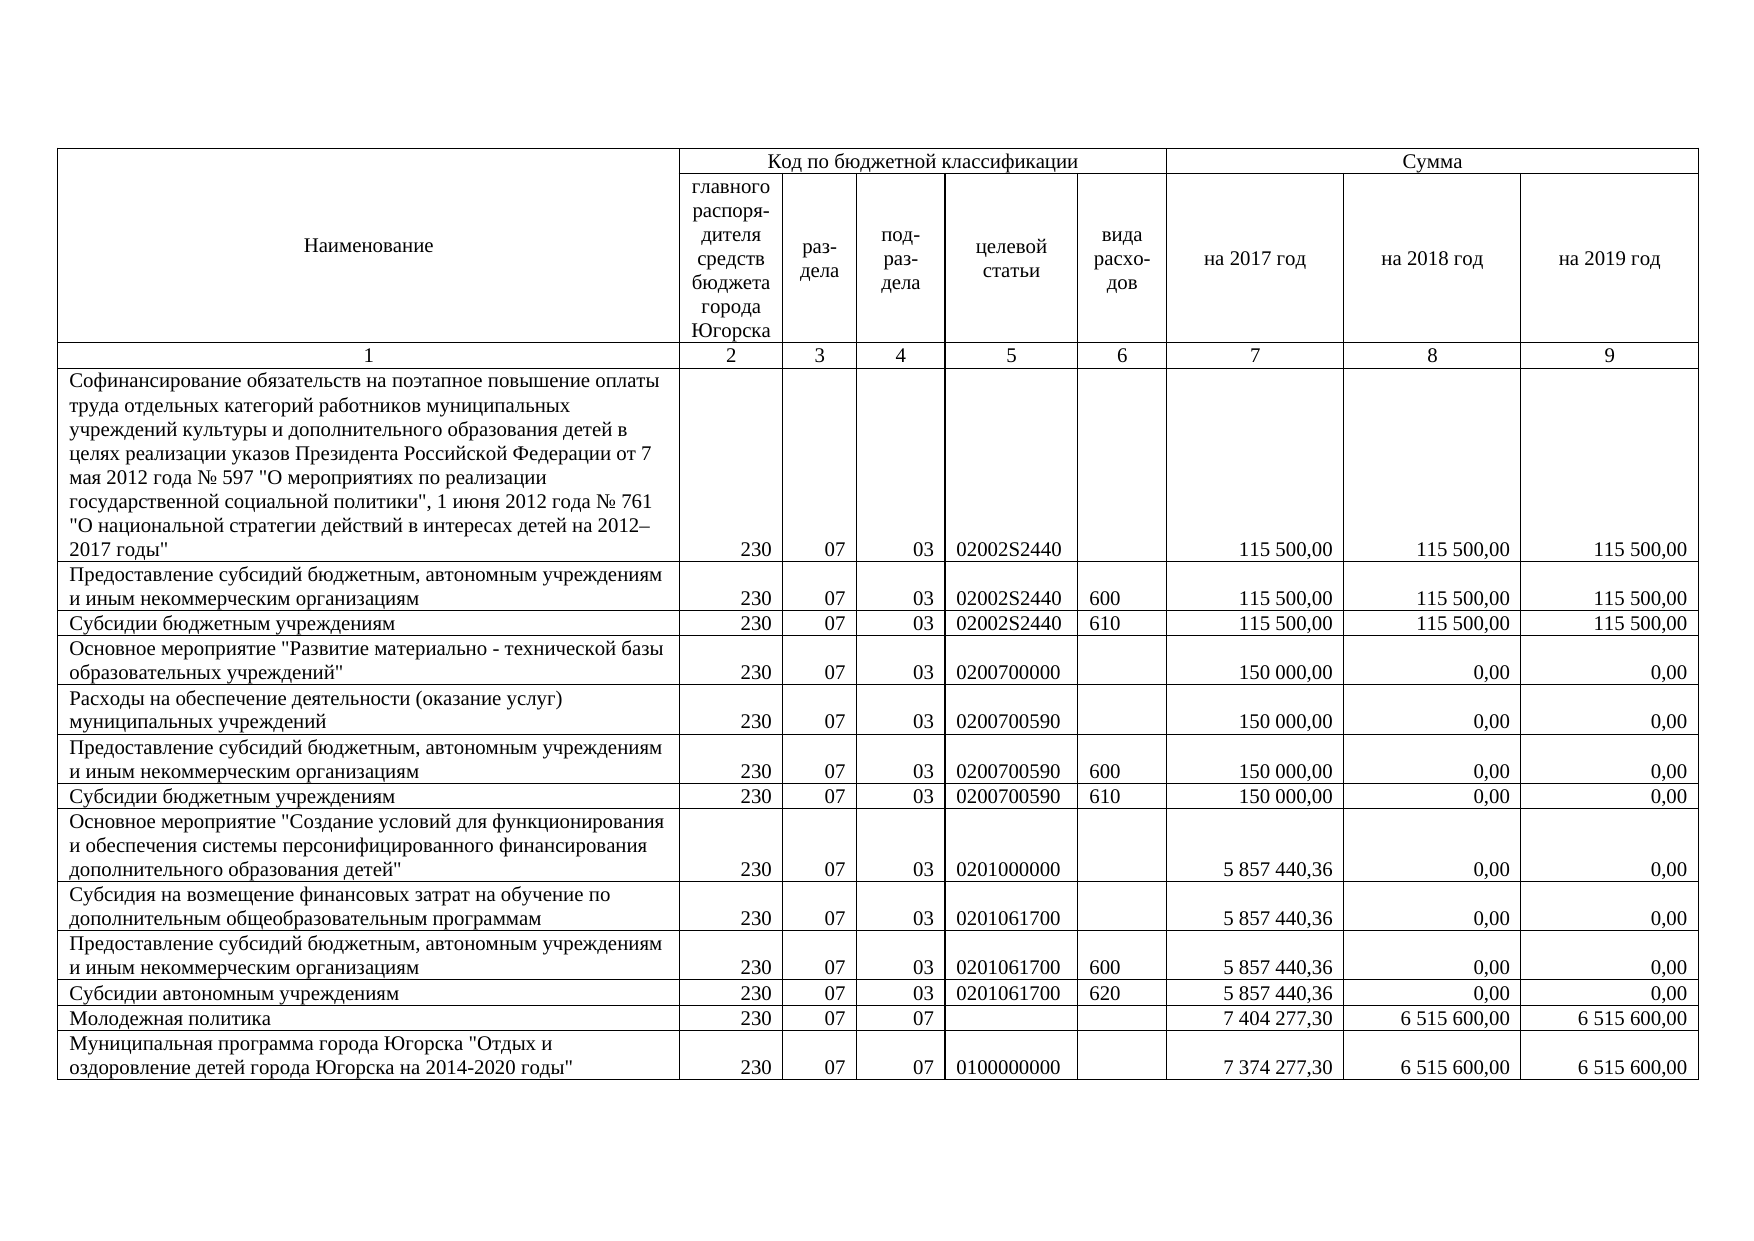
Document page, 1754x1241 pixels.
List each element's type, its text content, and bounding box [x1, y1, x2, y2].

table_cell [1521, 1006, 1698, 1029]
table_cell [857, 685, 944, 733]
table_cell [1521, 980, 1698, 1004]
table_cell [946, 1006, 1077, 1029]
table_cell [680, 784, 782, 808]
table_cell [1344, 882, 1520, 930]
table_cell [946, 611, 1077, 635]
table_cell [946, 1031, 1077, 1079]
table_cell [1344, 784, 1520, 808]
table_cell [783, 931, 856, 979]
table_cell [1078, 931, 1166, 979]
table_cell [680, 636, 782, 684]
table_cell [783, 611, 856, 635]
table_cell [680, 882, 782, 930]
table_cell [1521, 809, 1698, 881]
table_cell 1 [58, 343, 679, 367]
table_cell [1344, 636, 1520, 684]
table_cell 6 [1078, 343, 1166, 367]
table_cell 7 [1167, 343, 1343, 367]
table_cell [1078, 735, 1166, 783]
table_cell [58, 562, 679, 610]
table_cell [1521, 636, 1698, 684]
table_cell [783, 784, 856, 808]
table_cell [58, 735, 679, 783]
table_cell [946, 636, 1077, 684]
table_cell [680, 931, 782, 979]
table_cell на 2019 год [1521, 174, 1698, 342]
table_cell 9 [1521, 343, 1698, 367]
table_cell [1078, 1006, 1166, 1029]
table_header Наименование [58, 149, 679, 342]
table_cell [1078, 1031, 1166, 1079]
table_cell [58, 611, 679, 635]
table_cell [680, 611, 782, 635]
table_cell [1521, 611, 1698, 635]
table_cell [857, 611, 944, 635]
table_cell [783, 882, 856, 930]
table_cell раз-дела [783, 174, 856, 342]
table_header Код по бюджетной классификации [680, 149, 1166, 173]
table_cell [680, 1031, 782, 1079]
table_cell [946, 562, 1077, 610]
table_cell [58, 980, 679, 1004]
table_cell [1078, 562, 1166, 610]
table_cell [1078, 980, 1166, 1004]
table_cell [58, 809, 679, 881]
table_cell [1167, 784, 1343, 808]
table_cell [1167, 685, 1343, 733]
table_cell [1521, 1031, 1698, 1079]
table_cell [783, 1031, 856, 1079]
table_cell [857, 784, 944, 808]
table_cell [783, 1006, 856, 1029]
table_cell 2 [680, 343, 782, 367]
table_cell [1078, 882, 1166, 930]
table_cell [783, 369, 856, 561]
table_header Сумма [1167, 149, 1698, 173]
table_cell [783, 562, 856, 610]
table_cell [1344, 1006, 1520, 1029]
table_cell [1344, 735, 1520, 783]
table_cell 8 [1344, 343, 1520, 367]
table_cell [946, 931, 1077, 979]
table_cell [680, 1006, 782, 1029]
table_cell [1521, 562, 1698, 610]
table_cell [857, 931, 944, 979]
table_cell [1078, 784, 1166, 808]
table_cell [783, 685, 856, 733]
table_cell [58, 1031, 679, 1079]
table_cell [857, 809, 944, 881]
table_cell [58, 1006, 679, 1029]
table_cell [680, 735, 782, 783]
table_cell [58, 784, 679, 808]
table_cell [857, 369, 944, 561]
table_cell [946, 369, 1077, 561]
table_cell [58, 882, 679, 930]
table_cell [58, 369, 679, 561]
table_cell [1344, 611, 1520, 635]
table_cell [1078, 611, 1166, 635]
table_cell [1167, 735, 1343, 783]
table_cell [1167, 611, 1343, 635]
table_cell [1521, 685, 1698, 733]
table_cell под-раз-дела [857, 174, 944, 342]
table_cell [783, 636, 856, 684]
table_cell 4 [857, 343, 944, 367]
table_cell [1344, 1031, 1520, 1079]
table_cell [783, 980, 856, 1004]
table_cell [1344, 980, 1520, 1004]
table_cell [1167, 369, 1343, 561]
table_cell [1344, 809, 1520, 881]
table_cell вида расхо-дов [1078, 174, 1166, 342]
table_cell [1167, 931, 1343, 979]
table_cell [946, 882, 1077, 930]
table_cell 5 [946, 343, 1077, 367]
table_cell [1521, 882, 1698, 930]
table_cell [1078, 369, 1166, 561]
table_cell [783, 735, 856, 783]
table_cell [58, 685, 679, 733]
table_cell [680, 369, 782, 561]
table_cell на 2017 год [1167, 174, 1343, 342]
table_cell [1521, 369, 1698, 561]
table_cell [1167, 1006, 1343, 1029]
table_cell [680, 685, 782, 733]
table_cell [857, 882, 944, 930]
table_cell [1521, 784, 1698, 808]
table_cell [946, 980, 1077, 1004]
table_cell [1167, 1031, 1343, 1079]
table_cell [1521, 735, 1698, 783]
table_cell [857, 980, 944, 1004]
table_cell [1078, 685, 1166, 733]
table_cell на 2018 год [1344, 174, 1520, 342]
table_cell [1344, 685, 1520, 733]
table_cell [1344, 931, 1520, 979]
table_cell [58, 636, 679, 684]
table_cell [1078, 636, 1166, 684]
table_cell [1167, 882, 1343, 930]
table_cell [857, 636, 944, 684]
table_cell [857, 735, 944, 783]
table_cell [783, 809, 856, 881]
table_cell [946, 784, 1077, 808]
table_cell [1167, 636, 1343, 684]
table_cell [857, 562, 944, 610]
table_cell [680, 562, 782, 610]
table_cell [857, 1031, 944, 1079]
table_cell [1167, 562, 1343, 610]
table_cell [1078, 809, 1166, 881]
table_cell целевой статьи [946, 174, 1077, 342]
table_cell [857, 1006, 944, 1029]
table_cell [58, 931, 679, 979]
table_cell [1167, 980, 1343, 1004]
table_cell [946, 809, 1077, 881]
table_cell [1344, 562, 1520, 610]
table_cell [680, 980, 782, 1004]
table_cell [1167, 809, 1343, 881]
table_cell 3 [783, 343, 856, 367]
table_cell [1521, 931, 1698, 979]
table_cell главного распоря-дителя средств бюджета города Югорска [680, 174, 782, 342]
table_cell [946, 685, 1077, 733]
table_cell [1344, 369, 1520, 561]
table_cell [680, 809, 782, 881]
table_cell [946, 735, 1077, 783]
